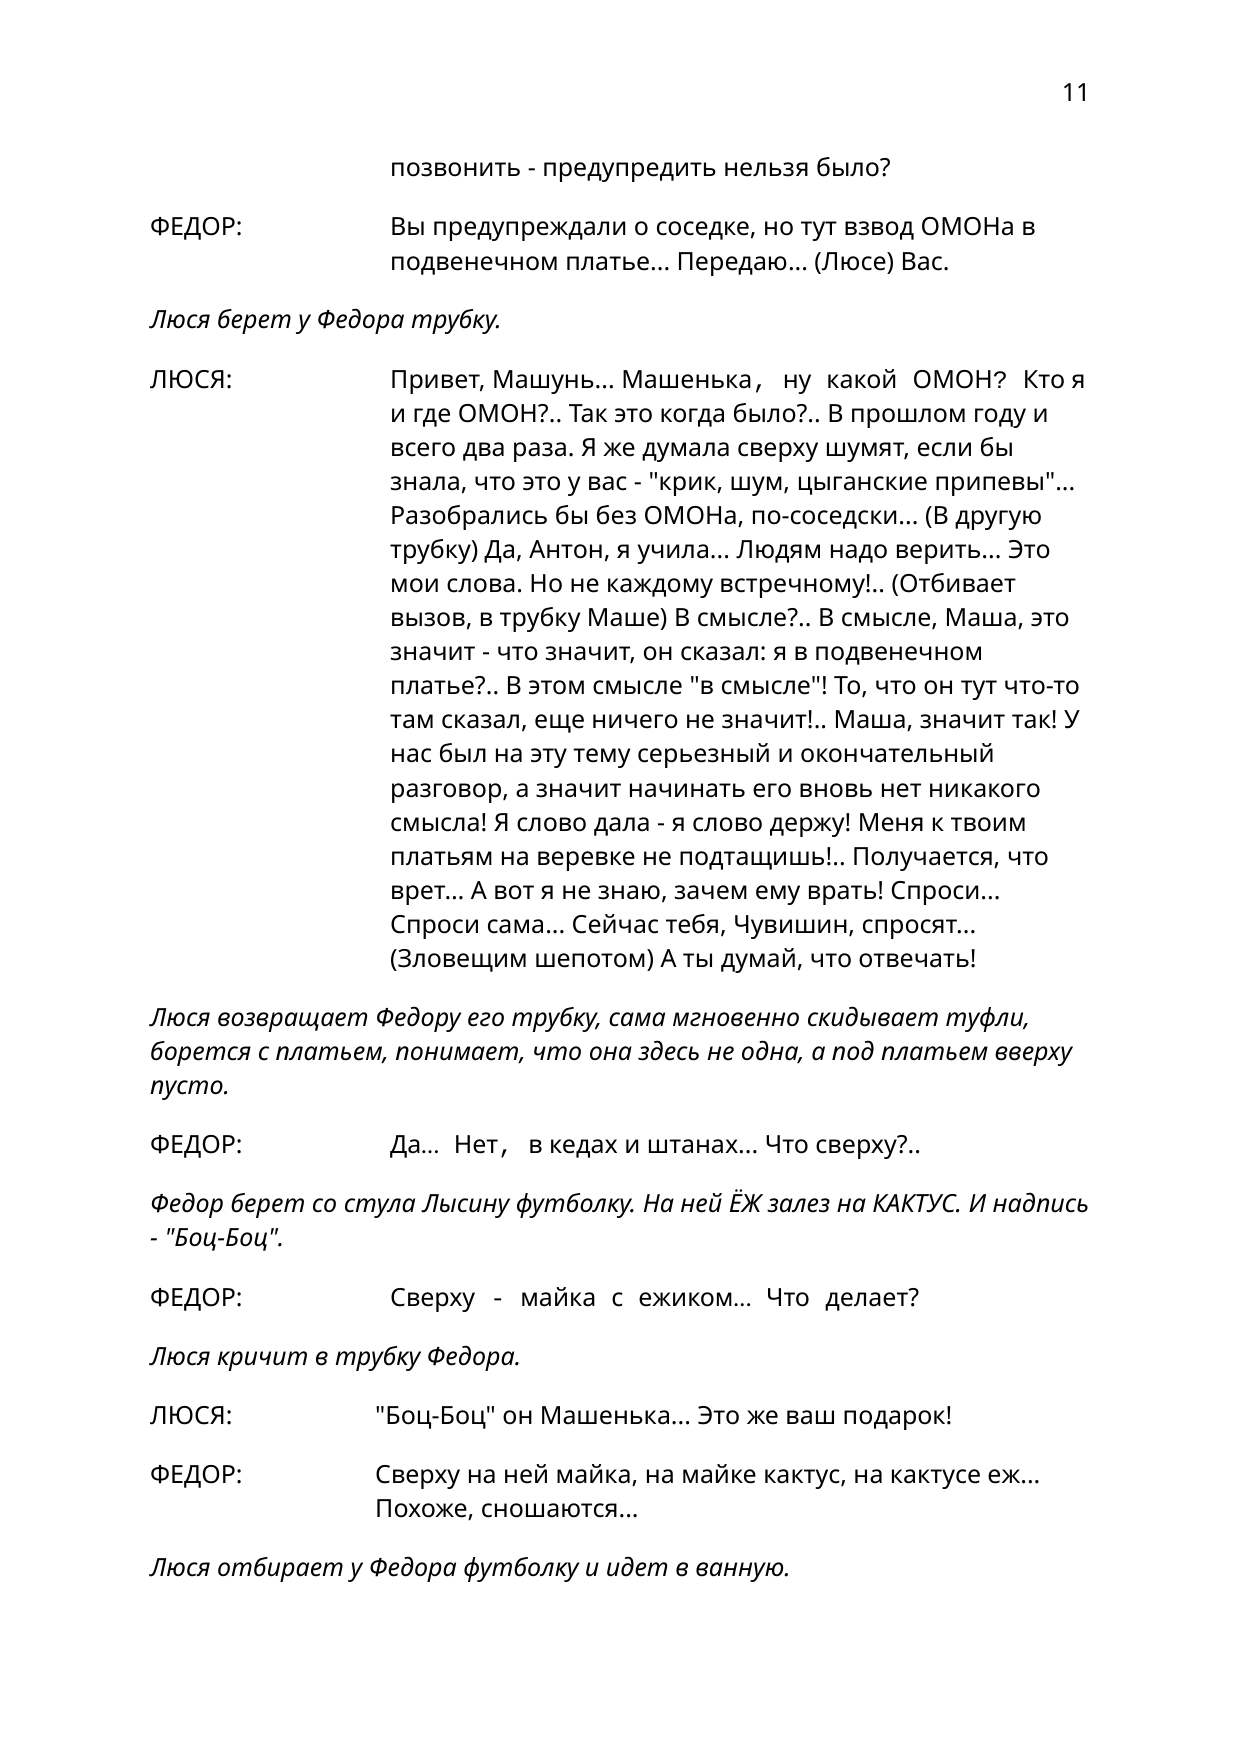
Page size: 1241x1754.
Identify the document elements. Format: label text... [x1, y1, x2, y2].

text ЛЮСЯ: "Боц-Боц" он Машенька... Это же ваш подарок! [150, 1397, 1090, 1432]
text ФЕДОР: Вы предупреждали о соседке, но тут взвод ОМОНа в подвенечном платье... Передаю... (Люсе) Вас. [150, 209, 1090, 277]
text Люся кричит в трубку Федора. [150, 1338, 1090, 1372]
text ЛЮСЯ: Привет, Машунь... Машенька, ну какой ОМОН? Кто я и где ОМОН?.. Так это когда было?.. В прошлом году и всего два раза. Я же думала сверху шумят, если бы знала, что это у вас - "крик, шум, цыганские припевы"... Разобрались бы без ОМОНа, по-соседски... (В другую трубку) Да, Антон, я учила... Людям надо верить... Это мои слова. Но не каждому встречному!.. (Отбивает вызов, в трубку Маше) В смысле?.. В смысле, Маша, это значит - что значит, он сказал: я в подвенечном платье?.. В этом смысле "в смысле"! То, что он тут что-то там сказал, еще ничего не значит!.. Маша, значит так! У нас был на эту тему серьезный и окончательный разговор, а значит начинать его вновь нет никакого смысла! Я слово дала - я слово держу! Меня к твоим платьям на веревке не подтащишь!.. Получается, что врет… А вот я не знаю, зачем ему врать! Спроси... Спроси сама... Сейчас тебя, Чувишин, спросят... (Зловещим шепотом) А ты думай, что отвечать! [150, 361, 1090, 974]
text Федор берет со стула Лысину футболку. На ней ЁЖ залез на КАКТУС. И надпись - "Боц-Боц". [150, 1186, 1090, 1254]
text Люся возвращает Федору его трубку, сама мгновенно скидывает туфли, борется с платьем, понимает, что она здесь не одна, а под платьем вверху пусто. [150, 999, 1090, 1102]
text ФЕДОР: Да… Нет, в кедах и штанах... Что сверху?.. [150, 1127, 1090, 1161]
text Люся берет у Федора трубку. [150, 302, 1090, 336]
text ФЕДОР: Сверху на ней майка, на майке кактус, на кактусе еж... Похоже, сношаются... [150, 1457, 1090, 1525]
text ФЕДОР: Сверху - майка с ежиком… Что делает? [150, 1279, 1090, 1313]
text Люся отбирает у Федора футболку и идет в ванную. [150, 1550, 1090, 1584]
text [150, 150, 1090, 184]
